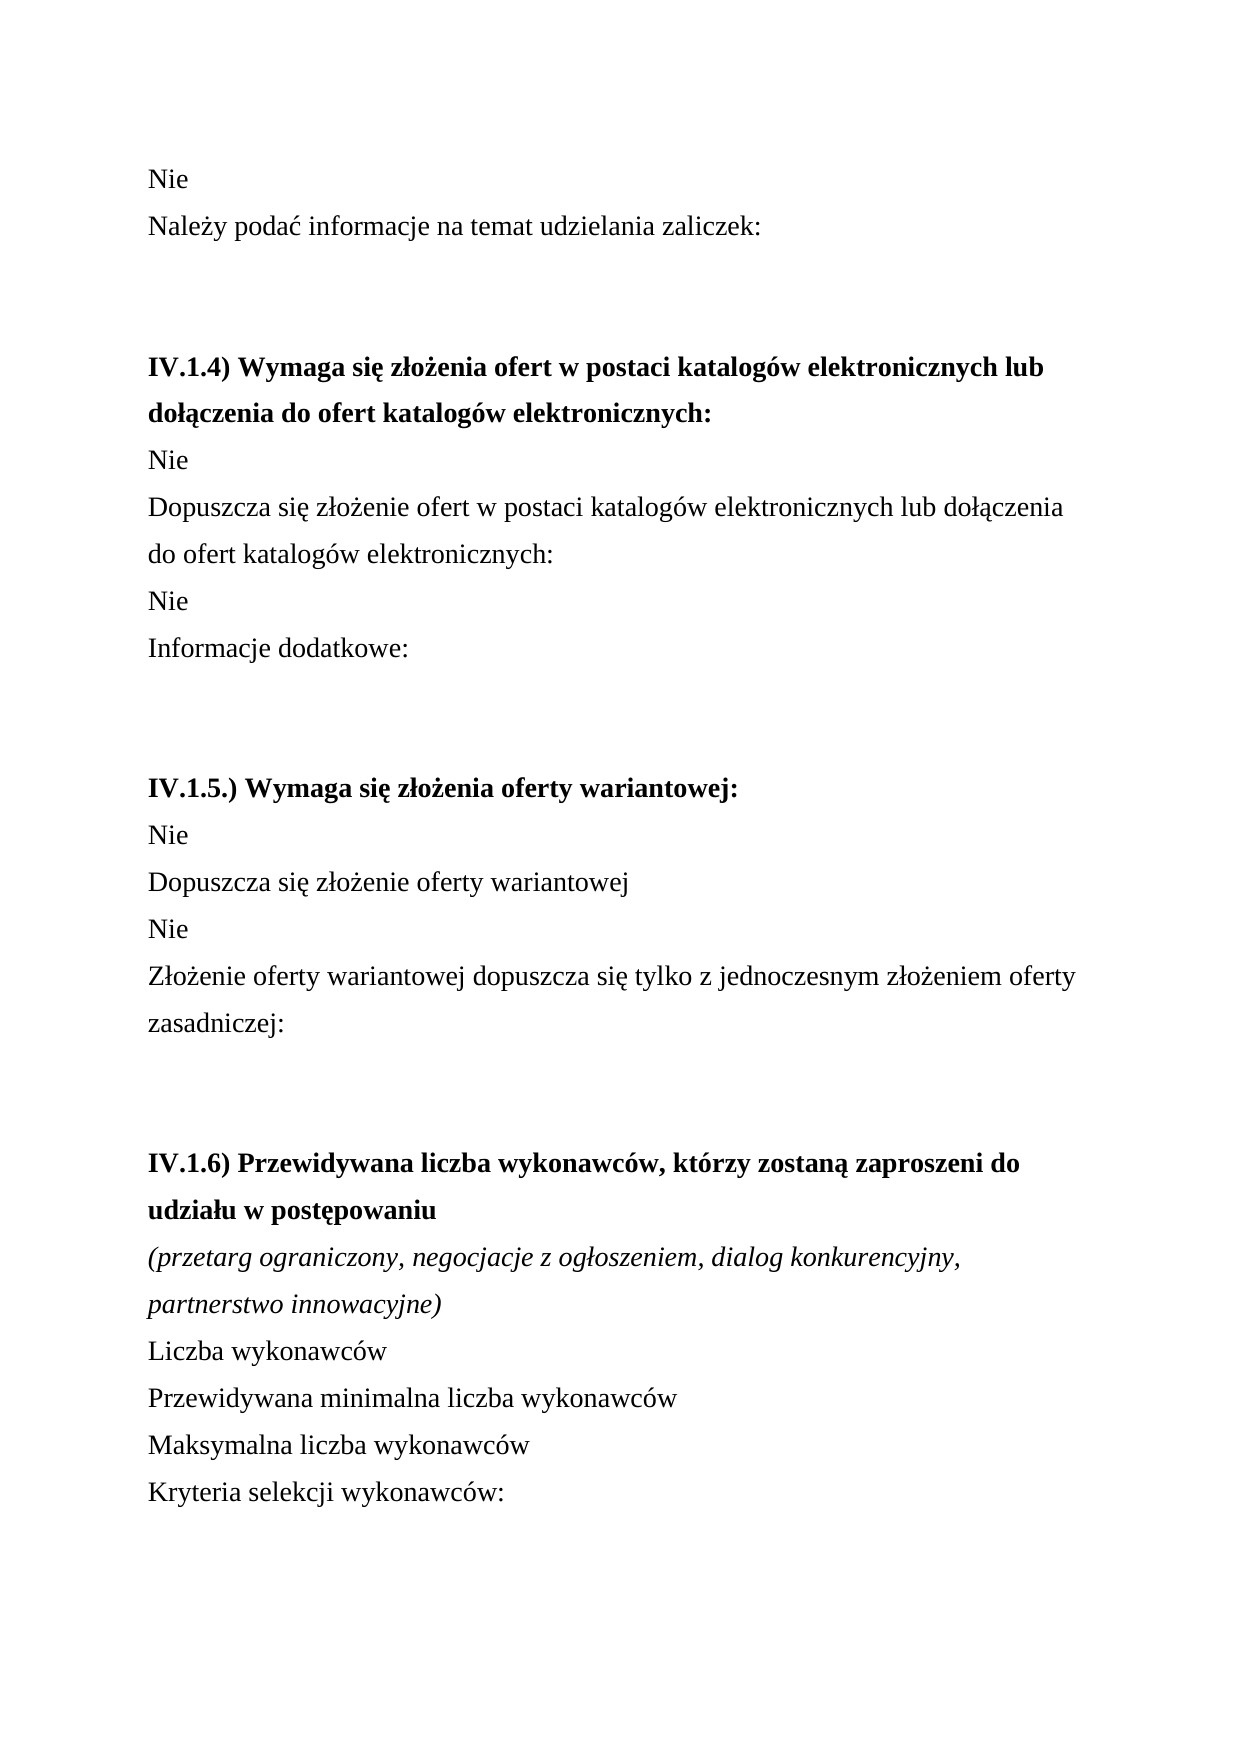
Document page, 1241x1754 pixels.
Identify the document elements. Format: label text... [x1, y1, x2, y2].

text Nie Dopuszcza się złożenie ofert w postaci katalogów elektronicznych lub dołączenia do ofert katalogów elektronicznych: Nie Informacje dodatkowe: [148, 429, 1093, 710]
text IV.1.6) Przewidywana liczba wykonawców, którzy zostaną zaproszeni do udziału w postępowaniu (przetarg ograniczony, negocjacje z ogłoszeniem, dialog konkurencyjny, partnerstwo innowacyjne) [148, 1085, 1093, 1319]
text IV.1.5.) Wymaga się złożenia oferty wariantowej: [148, 710, 1093, 804]
text Nie Należy podać informacje na temat udzielania zaliczek: [148, 148, 1093, 288]
text IV.1.4) Wymaga się złożenia ofert w postaci katalogów elektronicznych lub dołączenia do ofert katalogów elektronicznych: [148, 288, 1093, 429]
text Liczba wykonawców Przewidywana minimalna liczba wykonawców Maksymalna liczba wykonawców Kryteria selekcji wykonawców: [148, 1319, 1093, 1554]
text Nie Dopuszcza się złożenie oferty wariantowej Nie Złożenie oferty wariantowej dopuszcza się tylko z jednoczesnym złożeniem oferty zasadniczej: [148, 804, 1093, 1085]
